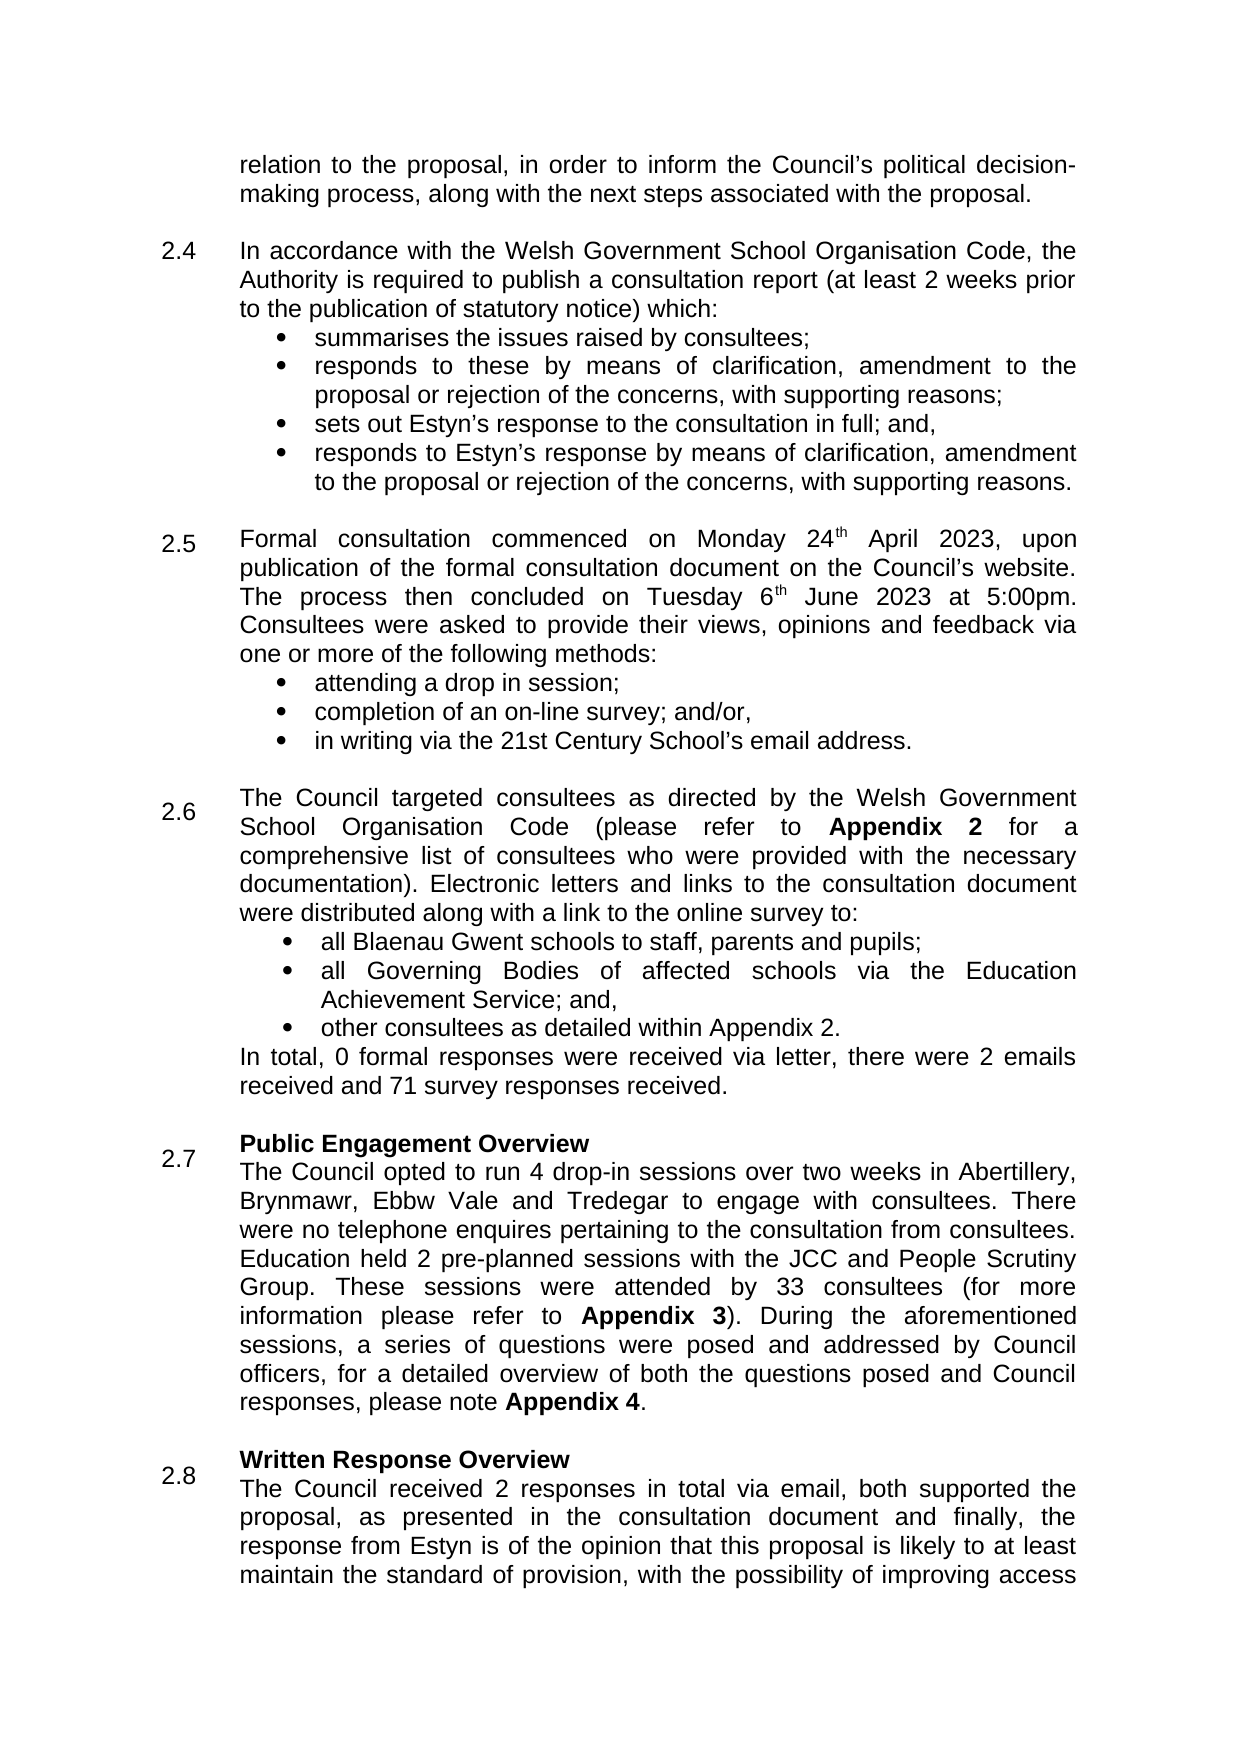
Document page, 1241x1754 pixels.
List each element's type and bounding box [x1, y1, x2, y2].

table_cell [150, 150, 228, 1588]
table_cell [228, 150, 1089, 1588]
